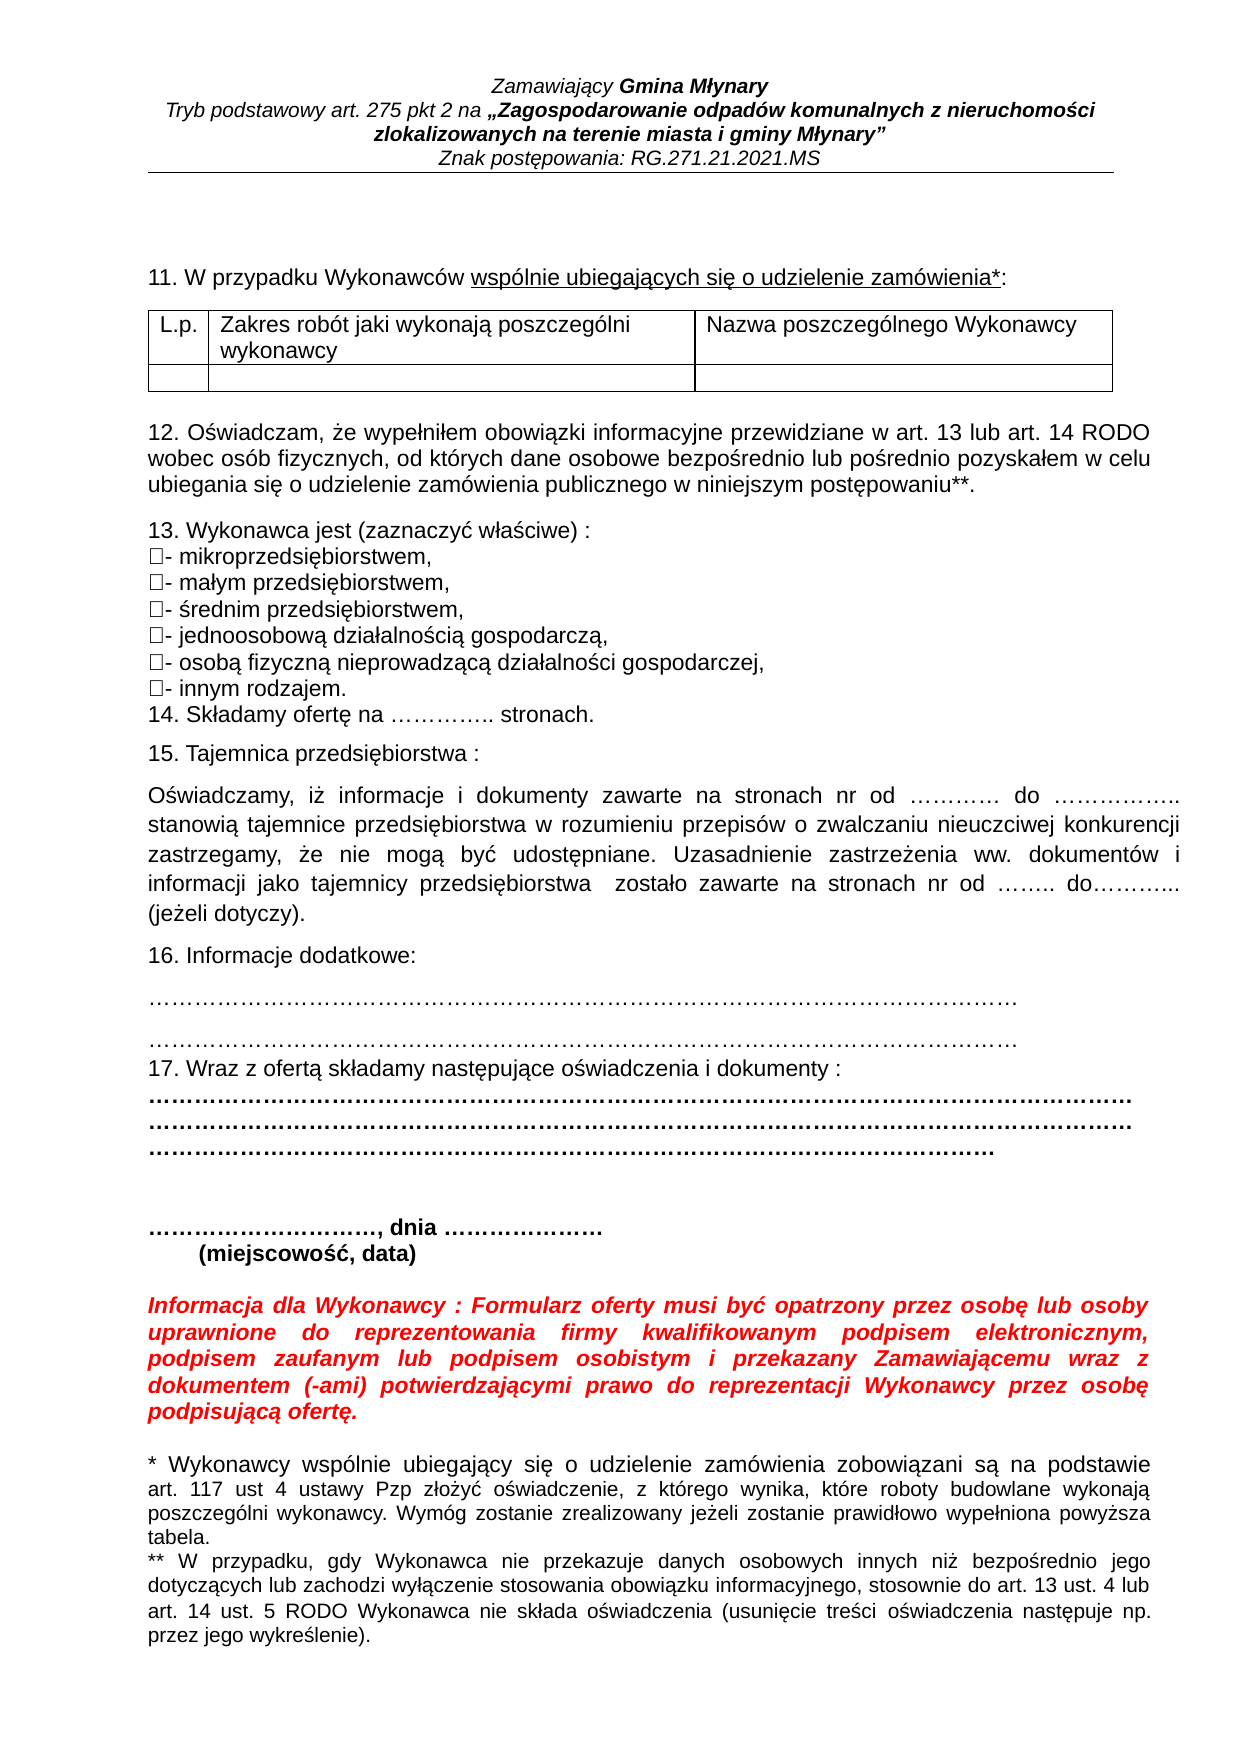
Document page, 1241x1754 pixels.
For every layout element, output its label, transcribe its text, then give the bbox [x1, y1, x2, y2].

table_header Zakres robót jaki wykonają poszczególni wykonawcy [209, 311, 694, 364]
table_cell [149, 365, 208, 391]
text …………………………………………………………………………………………………… [148, 984, 1181, 1010]
text (miejscowość, data) [148, 1240, 1152, 1266]
text - małym przedsiębiorstwem, [148, 569, 1152, 596]
text - jednoosobową działalnością gospodarczą, [148, 622, 1152, 648]
text 11. W przypadku Wykonawców wspólnie ubiegających się o udzielenie zamówienia*: [148, 264, 1152, 291]
text 13. Wykonawca jest (zaznaczyć właściwe) : [148, 517, 1152, 543]
text 14. Składamy ofertę na ………….. stronach. [148, 701, 1152, 727]
table_cell [209, 365, 694, 391]
table_header L.p. [149, 311, 208, 364]
text - średnim przedsiębiorstwem, [148, 596, 1152, 622]
text 17. Wraz z ofertą składamy następujące oświadczenia i dokumenty : [148, 1055, 1152, 1082]
text 15. Tajemnica przedsiębiorstwa : [148, 740, 1181, 766]
text Oświadczamy, iż informacje i dokumenty zawarte na stronach nr od ………… do …………….. stanowią tajemnice przedsiębiorstwa w rozumieniu przepisów o zwalczaniu nieuczciwej konkurencji zastrzegamy, że nie mogą być udostępniane. Uzasadnienie zastrzeżenia ww. dokumentów i informacji jako tajemnicy przedsiębiorstwa zostało zawarte na stronach nr od …….. do………... (jeżeli dotyczy). [148, 782, 1181, 926]
text 12. Oświadczam, że wypełniłem obowiązki informacyjne przewidziane w art. 13 lub art. 14 RODO wobec osób fizycznych, od których dane osobowe bezpośrednio lub pośrednio pozyskałem w celu ubiegania się o udzielenie zamówienia publicznego w niniejszym postępowaniu**. [148, 418, 1152, 497]
text …………………………, dnia ………………… [148, 1213, 1152, 1240]
text * Wykonawcy wspólnie ubiegający się o udzielenie zamówienia zobowiązani są na podstawie art. 117 ust 4 ustawy Pzp złożyć oświadczenie, z którego wynika, które roboty budowlane wykonają poszczególni wykonawcy. Wymóg zostanie zrealizowany jeżeli zostanie prawidłowo wypełniona powyższa tabela. [148, 1451, 1152, 1549]
text ** W przypadku, gdy Wykonawca nie przekazuje danych osobowych innych niż bezpośrednio jego dotyczących lub zachodzi wyłączenie stosowania obowiązku informacyjnego, stosownie do art. 13 ust. 4 lub art. 14 ust. 5 RODO Wykonawca nie składa oświadczenia (usunięcie treści oświadczenia następuje np. przez jego wykreślenie). [148, 1549, 1152, 1647]
text - mikroprzedsiębiorstwem, [148, 543, 1152, 569]
table_header Nazwa poszczególnego Wykonawcy [696, 311, 1112, 364]
text - innym rodzajem. [148, 675, 1152, 701]
text ……………………………………………………………………………………………………………………………………………………………………………………………………………………………………………………………………………………………………………………………………… [148, 1082, 1152, 1161]
table_cell [696, 365, 1112, 391]
text - osobą fizyczną nieprowadzącą działalności gospodarczej, [148, 648, 1152, 675]
text 16. Informacje dodatkowe: [148, 942, 1181, 968]
text …………………………………………………………………………………………………… [148, 1026, 1181, 1052]
text Informacja dla Wykonawcy : Formularz oferty musi być opatrzony przez osobę lub osoby uprawnione do reprezentowania firmy kwalifikowanym podpisem elektronicznym, podpisem zaufanym lub podpisem osobistym i przekazany Zamawiającemu wraz z dokumentem (-ami) potwierdzającymi prawo do reprezentacji Wykonawcy przez osobę podpisującą ofertę. [148, 1292, 1152, 1424]
